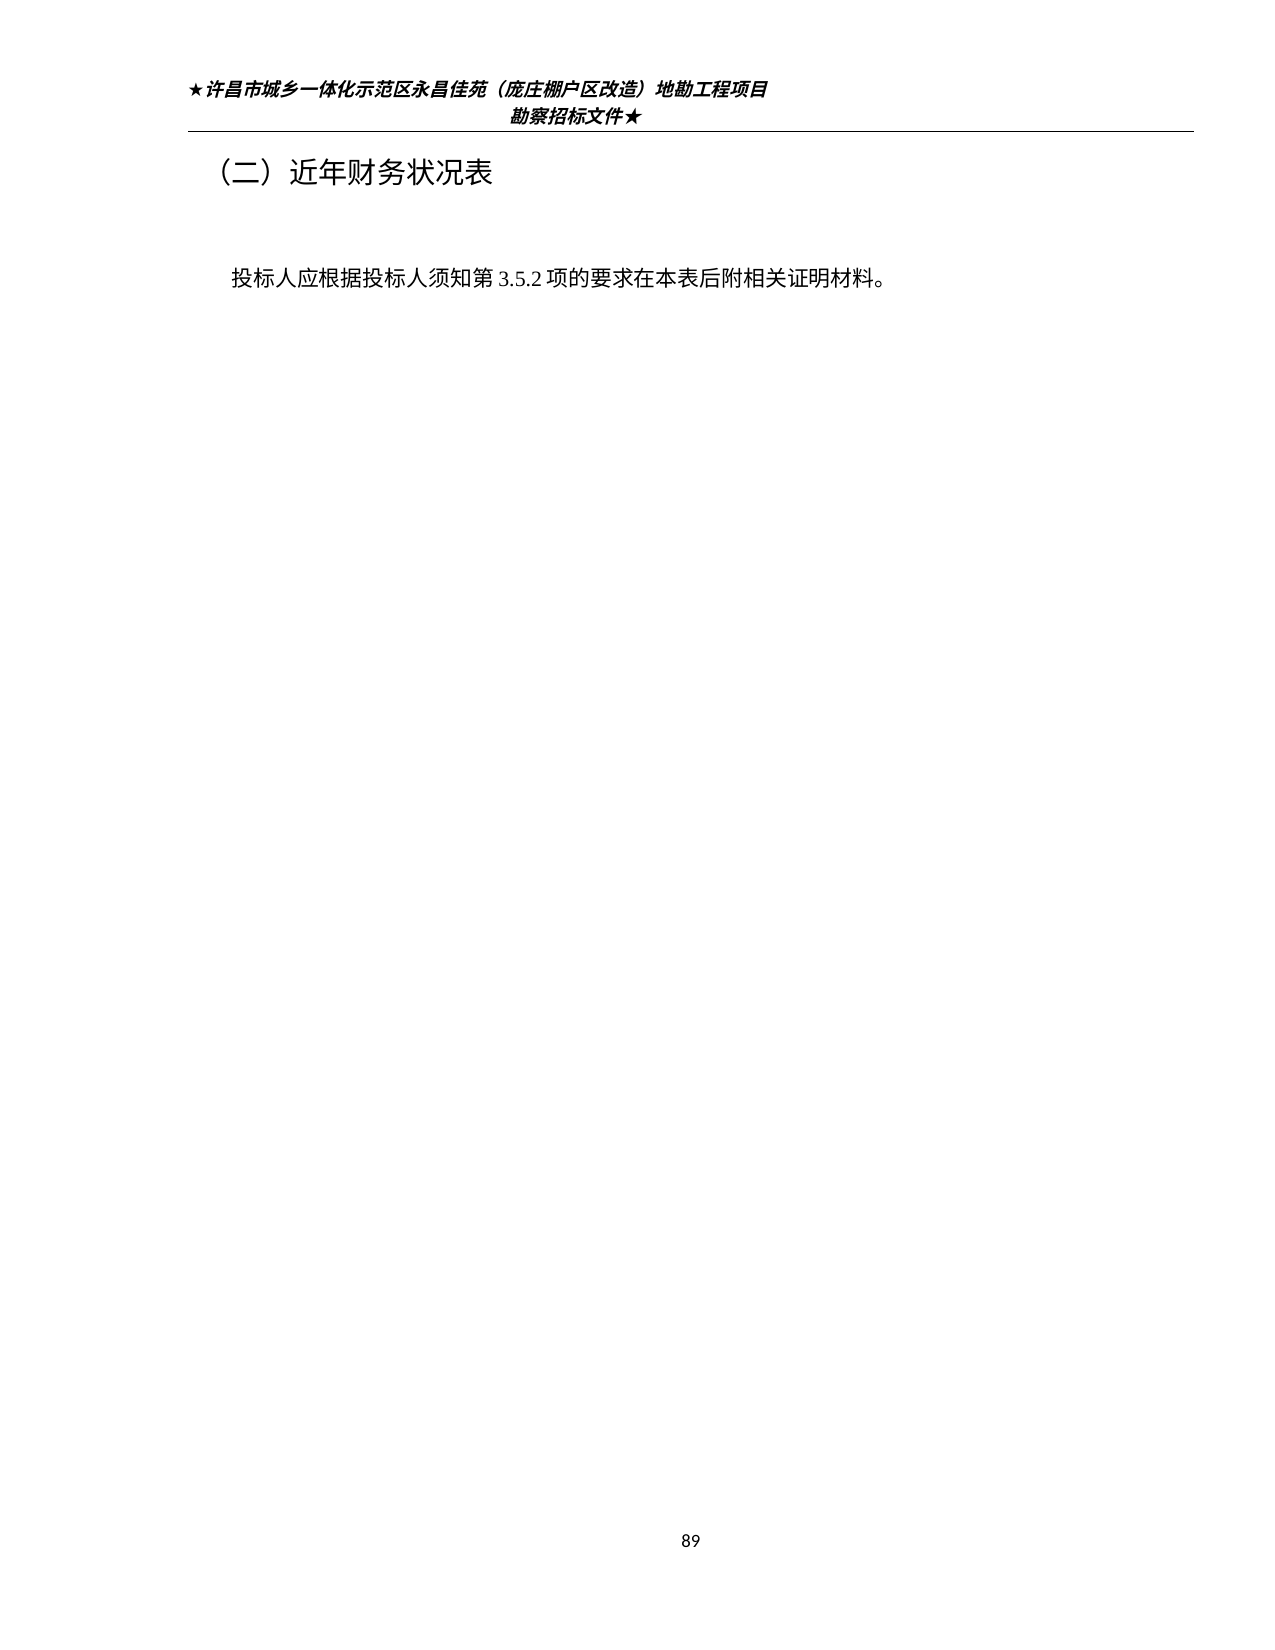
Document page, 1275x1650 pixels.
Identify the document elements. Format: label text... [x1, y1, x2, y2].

subtitle （二）近年财务状况表 [187, 150, 1194, 192]
text 投标人应根据投标人须知第3.5.2项的要求在本表后附相关证明材料。 [187, 249, 1194, 295]
